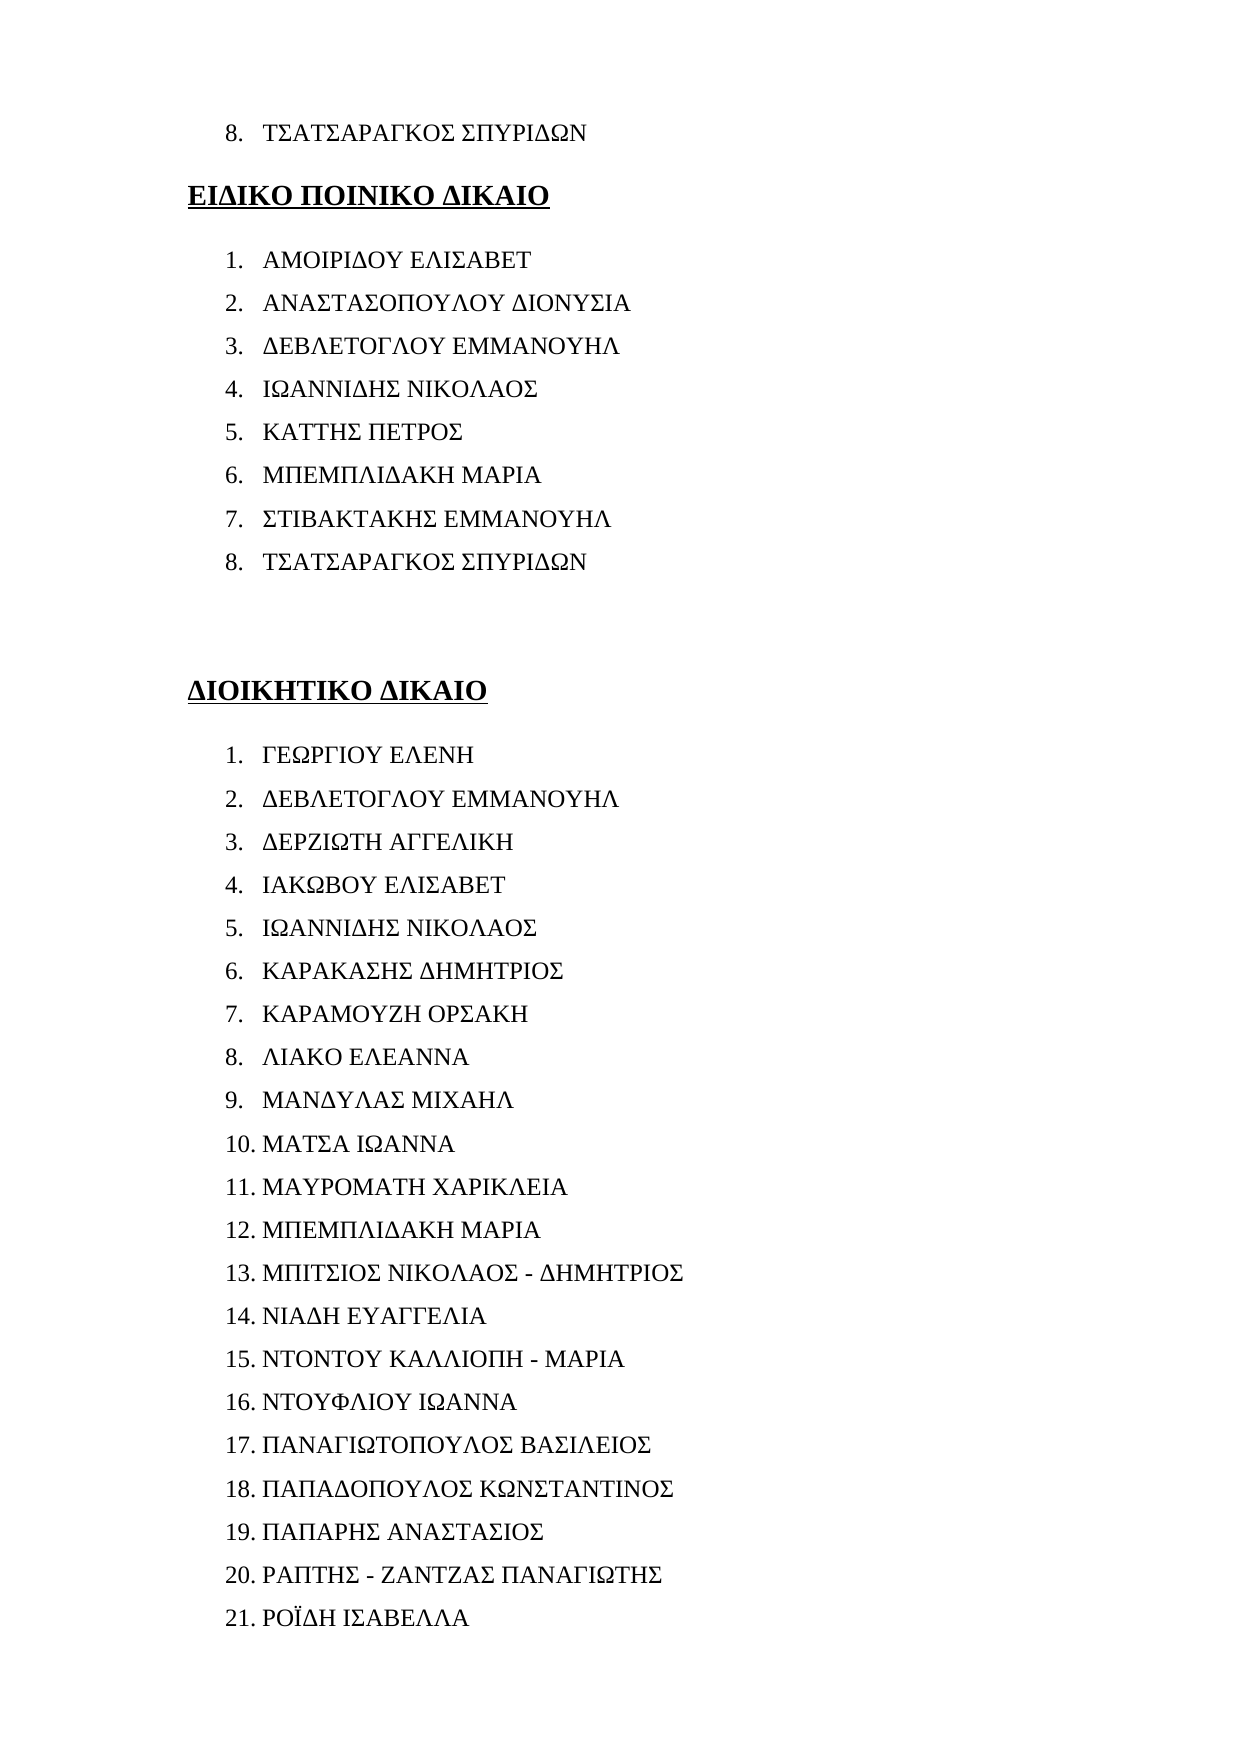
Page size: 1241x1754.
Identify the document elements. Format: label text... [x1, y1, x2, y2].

list ΣΤΙΒΑΚΤΑΚΗΣ ΕΜΜΑΝΟΥΗΛ [225, 504, 1053, 532]
list ΙΩΑΝΝΙΔΗΣ ΝΙΚΟΛΑΟΣ [225, 913, 1053, 942]
list ΠΑΝΑΓΙΩΤΟΠΟΥΛΟΣ ΒΑΣΙΛΕΙΟΣ [225, 1431, 1053, 1459]
text ΕΙΔΙΚΟ ΠΟΙΝΙΚΟ ΔΙΚΑΙΟ [187, 178, 1053, 211]
list ΤΣΑΤΣΑΡΑΓΚΟΣ ΣΠΥΡΙΔΩΝ [225, 547, 1053, 576]
list ΚΑΡΑΜΟΥΖΗ ΟΡΣΑΚΗ [225, 999, 1053, 1028]
list ΤΣΑΤΣΑΡΑΓΚΟΣ ΣΠΥΡΙΔΩΝ [225, 118, 1053, 147]
list ΙΑΚΩΒΟΥ ΕΛΙΣΑΒΕΤ [225, 870, 1053, 899]
list ΔΕΒΛΕΤΟΓΛΟΥ ΕΜΜΑΝΟΥΗΛ [225, 784, 1053, 812]
list ΓΕΩΡΓΙΟΥ ΕΛΕΝΗ [225, 741, 1053, 769]
list ΝΙΑΔΗ ΕΥΑΓΓΕΛΙΑ [225, 1301, 1053, 1330]
list ΡΟΪΔΗ ΙΣΑΒΕΛΛΑ [225, 1603, 1053, 1632]
list ΚΑΡΑΚΑΣΗΣ ΔΗΜΗΤΡΙΟΣ [225, 956, 1053, 985]
list ΙΩΑΝΝΙΔΗΣ ΝΙΚΟΛΑΟΣ [225, 374, 1053, 403]
list ΚΑΤΤΗΣ ΠΕΤΡΟΣ [225, 417, 1053, 446]
list ΠΑΠΑΡΗΣ ΑΝΑΣΤΑΣΙΟΣ [225, 1517, 1053, 1546]
list ΜΠΕΜΠΛΙΔΑΚΗ ΜΑΡΙΑ [225, 1215, 1053, 1244]
list ΝΤΟΥΦΛΙΟΥ ΙΩΑΝΝΑ [225, 1387, 1053, 1416]
list ΜΑΥΡΟΜΑΤΗ ΧΑΡΙΚΛΕΙΑ [225, 1172, 1053, 1201]
list ΜΑΝΔΥΛΑΣ ΜΙΧΑΗΛ [225, 1086, 1053, 1114]
list ΔΕΡΖΙΩΤΗ ΑΓΓΕΛΙΚΗ [225, 827, 1053, 856]
list ΜΑΤΣΑ ΙΩΑΝΝΑ [225, 1129, 1053, 1157]
list ΑΝΑΣΤΑΣΟΠΟΥΛΟΥ ΔΙΟΝΥΣΙΑ [225, 288, 1053, 317]
list ΜΠΙΤΣΙΟΣ ΝΙΚΟΛΑΟΣ - ΔΗΜΗΤΡΙΟΣ [225, 1258, 1053, 1287]
list ΜΠΕΜΠΛΙΔΑΚΗ ΜΑΡΙΑ [225, 461, 1053, 489]
list ΑΜΟΙΡΙΔΟΥ ΕΛΙΣΑΒΕΤ [225, 245, 1053, 274]
list ΔΕΒΛΕΤΟΓΛΟΥ ΕΜΜΑΝΟΥΗΛ [225, 331, 1053, 360]
list ΠΑΠΑΔΟΠΟΥΛΟΣ ΚΩΝΣΤΑΝΤΙΝΟΣ [225, 1474, 1053, 1502]
text ΔΙΟΙΚΗΤΙΚΟ ΔΙΚΑΙΟ [187, 673, 1053, 707]
list ΡΑΠΤΗΣ - ΖΑΝΤΖΑΣ ΠΑΝΑΓΙΩΤΗΣ [225, 1560, 1053, 1589]
list ΝΤΟΝΤΟΥ ΚΑΛΛΙΟΠΗ - ΜΑΡΙΑ [225, 1344, 1053, 1373]
list ΛΙΑΚΟ ΕΛΕΑΝΝΑ [225, 1042, 1053, 1071]
